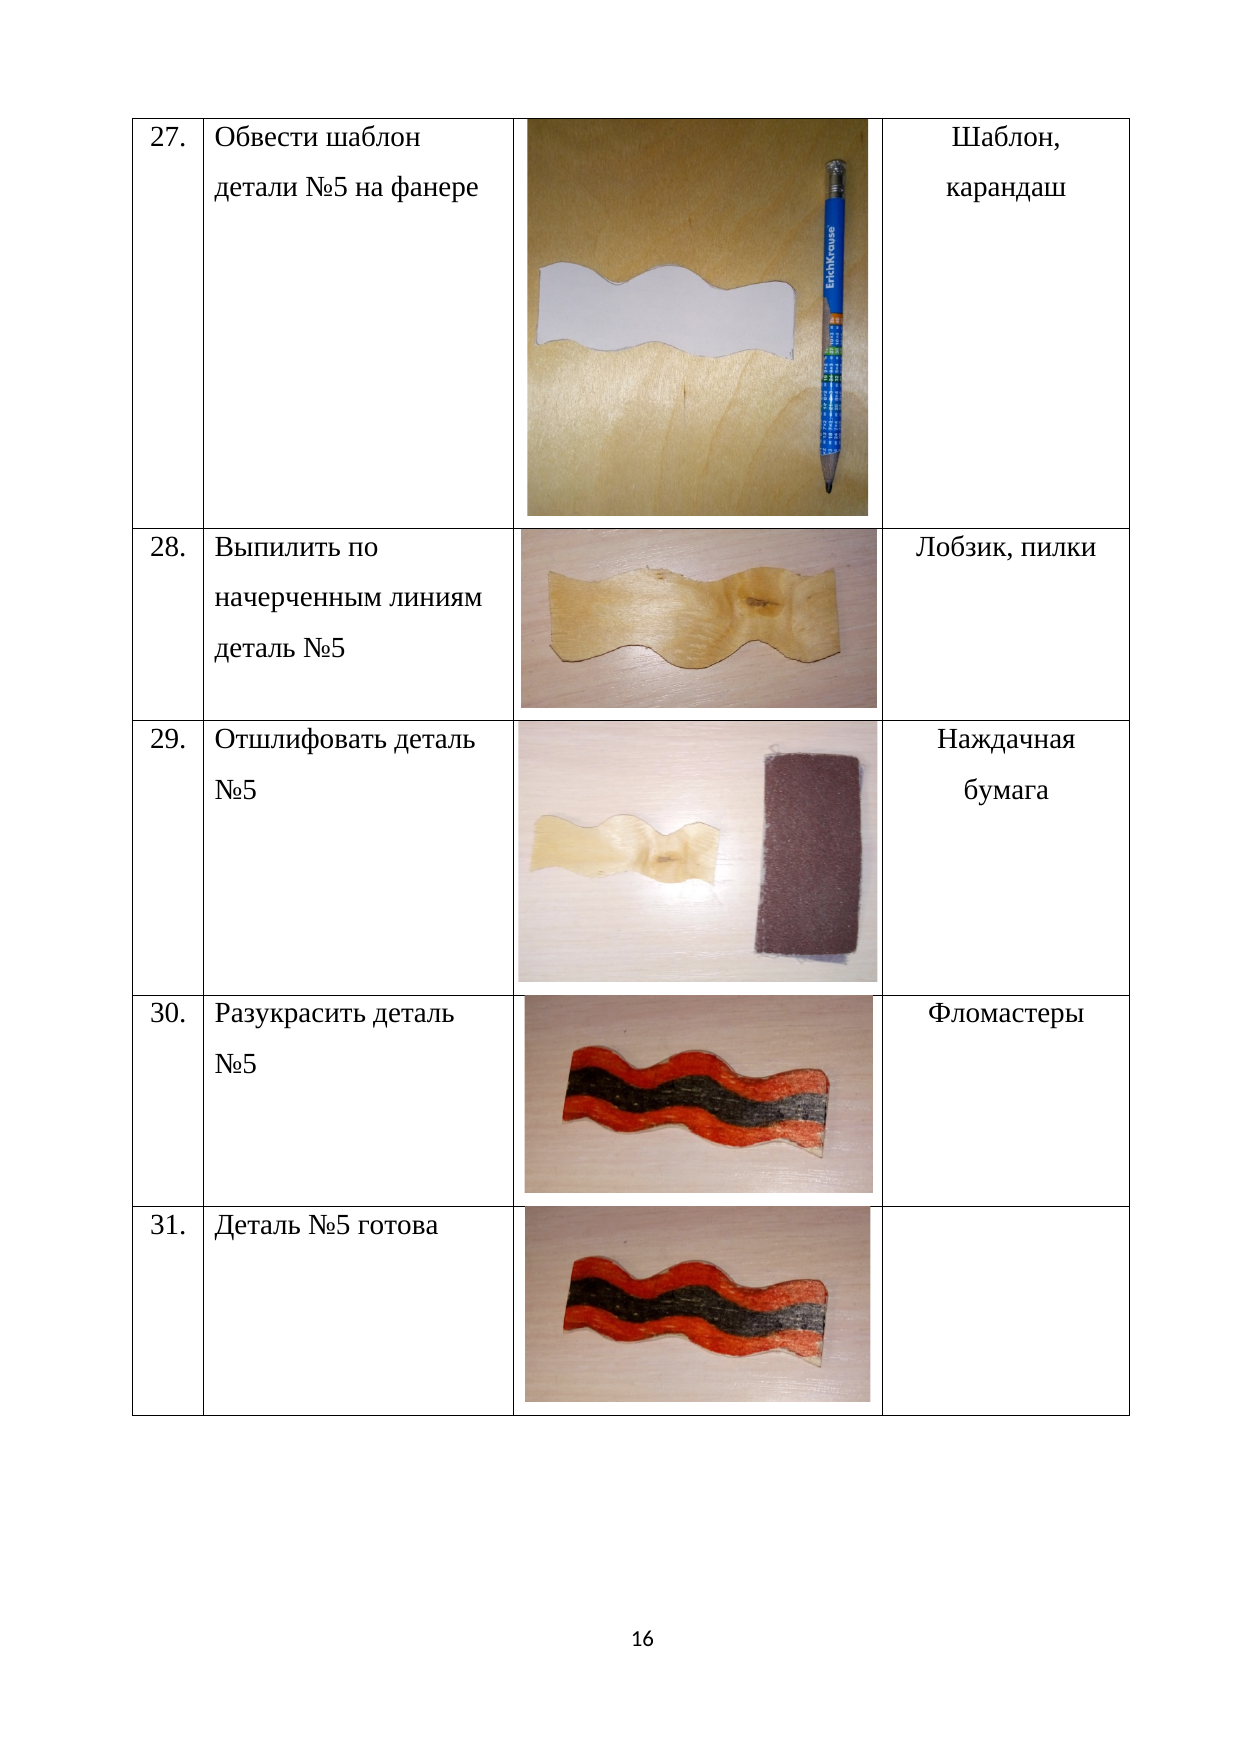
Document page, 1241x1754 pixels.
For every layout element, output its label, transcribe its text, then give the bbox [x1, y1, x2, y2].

table_cell [514, 1207, 882, 1415]
picture [518, 721, 878, 982]
table_cell Разукрасить деталь №5 [204, 996, 513, 1206]
table_cell [514, 996, 882, 1206]
table_cell 29. [133, 721, 203, 994]
table_cell Деталь №5 готова [204, 1207, 513, 1415]
table_cell 31. [133, 1207, 203, 1415]
table_cell Обвести шаблон детали №5 на фанере [204, 119, 513, 528]
picture [524, 995, 873, 1193]
table_cell Наждачная бумага [883, 721, 1129, 994]
table_cell Шаблон, карандаш [883, 119, 1129, 528]
table_cell Отшлифовать деталь №5 [204, 721, 513, 994]
table_cell [514, 529, 882, 720]
picture [527, 119, 869, 516]
picture [521, 529, 877, 708]
table_cell Лобзик, пилки [883, 529, 1129, 720]
picture [525, 1206, 871, 1402]
table_cell 28. [133, 529, 203, 720]
table_cell [883, 1207, 1129, 1415]
table_cell 30. [133, 996, 203, 1206]
table_cell Фломастеры [883, 996, 1129, 1206]
table_cell Выпилить по начерченным линиям деталь №5 [204, 529, 513, 720]
table_cell [514, 119, 882, 528]
table_cell 27. [133, 119, 203, 528]
table_cell [514, 721, 882, 994]
